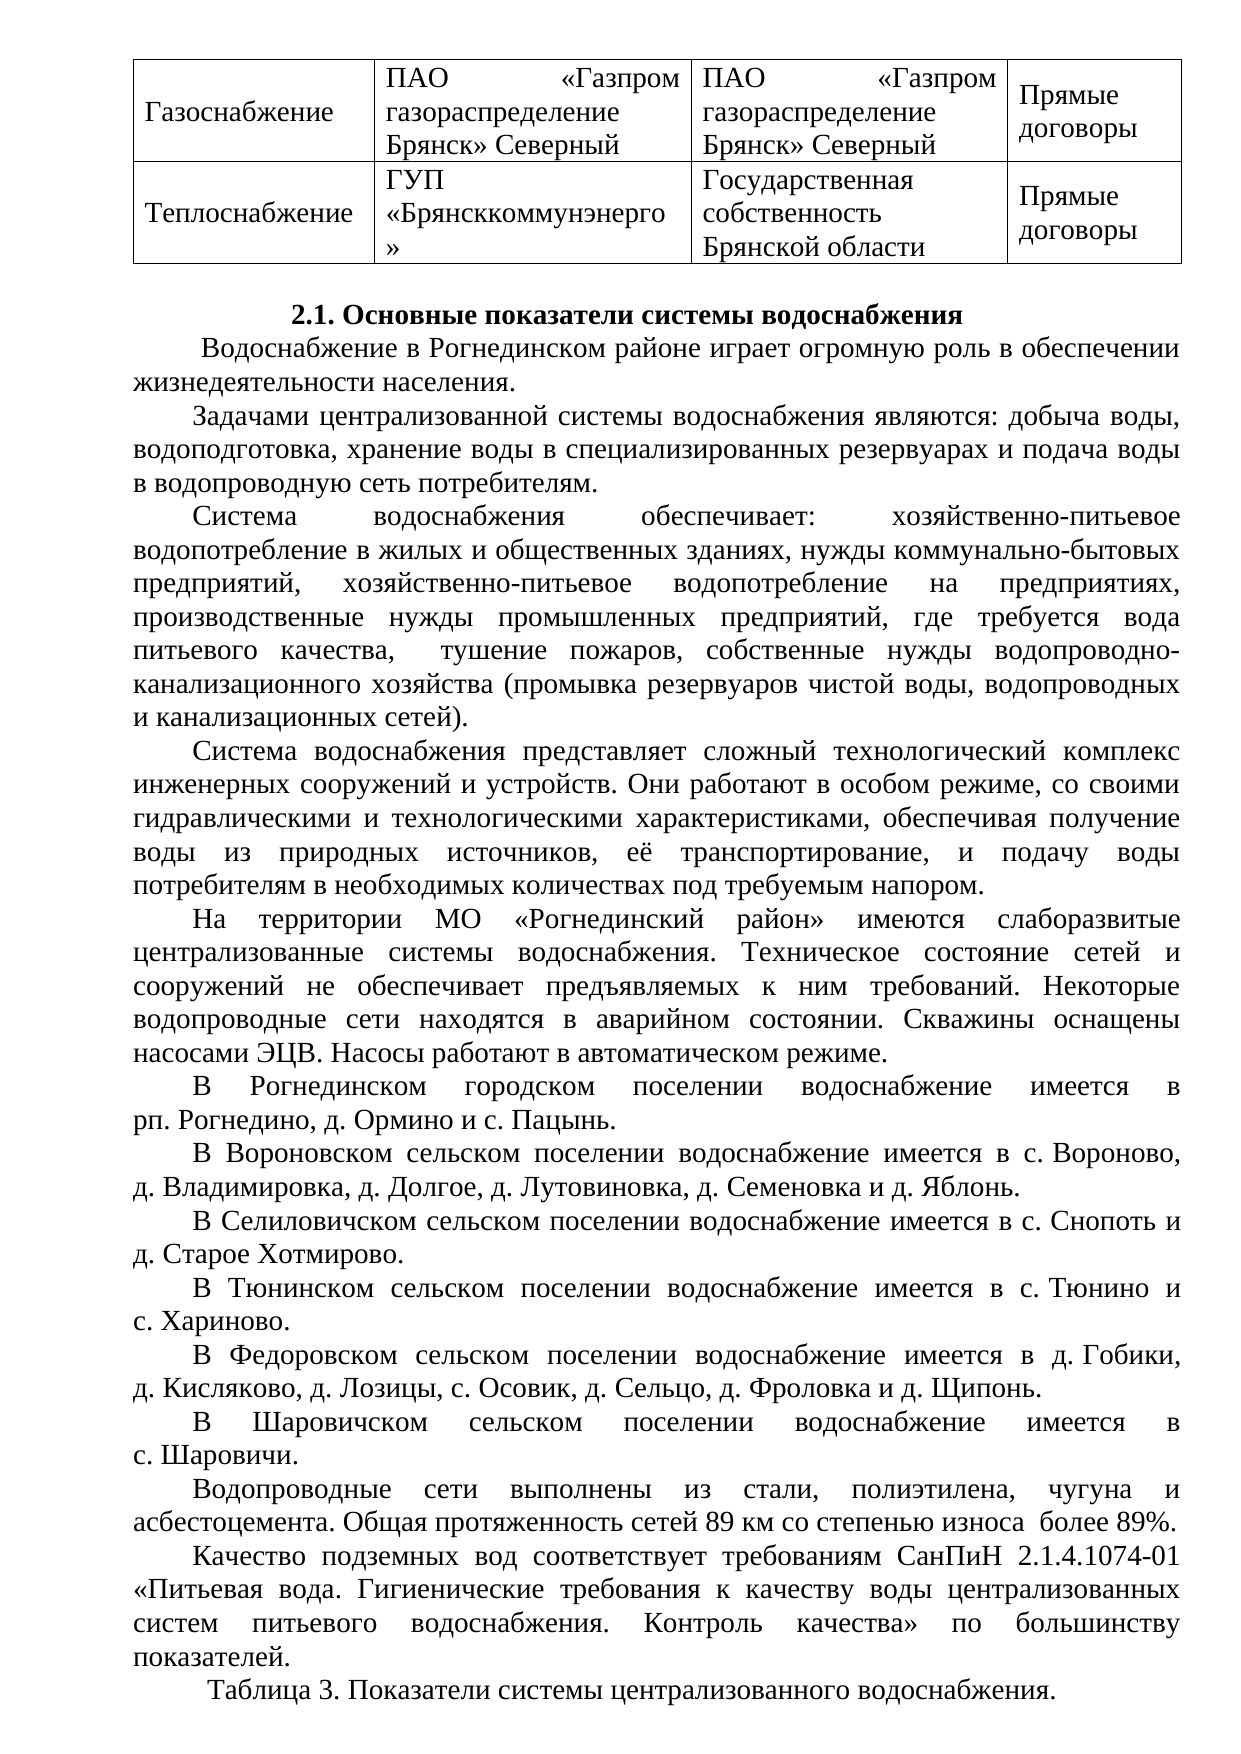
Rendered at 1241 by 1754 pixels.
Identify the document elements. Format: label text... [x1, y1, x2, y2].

table_cell Государственная собственность Брянской области [692, 162, 1007, 262]
text Система водоснабжения представляет сложный технологический комплекс инженерных сооружений и устройств. Они работают в особом режиме, со своими гидравлическими и технологическими характеристиками, обеспечивая получение воды из природных источников, её транспортирование, и подачу воды потребителям в необходимых количествах под требуемым напором. [133, 733, 1181, 901]
text В Рогнединском городском поселении водоснабжение имеется в рп. Рогнедино, д. Ормино и с. Пацынь. [133, 1068, 1181, 1136]
text В Шаровичском сельском поселении водоснабжение имеется в с. Шаровичи. [133, 1404, 1181, 1471]
subtitle 2.1. Основные показатели системы водоснабжения [73, 297, 1181, 331]
text В Вороновском сельском поселении водоснабжение имеется в с. Вороново, д. Владимировка, д. Долгое, д. Лутовиновка, д. Семеновка и д. Яблонь. [133, 1136, 1181, 1203]
table_cell Газоснабжение [134, 60, 374, 161]
text Система водоснабжения обеспечивает: хозяйственно-питьевое водопотребление в жилых и общественных зданиях, нужды коммунально-бытовых предприятий, хозяйственно-питьевое водопотребление на предприятиях, производственные нужды промышленных предприятий, где требуется вода питьевого качества, тушение пожаров, собственные нужды водопроводно-канализационного хозяйства (промывка резервуаров чистой воды, водопроводных и канализационных сетей). [133, 498, 1181, 733]
table_cell Теплоснабжение [134, 162, 374, 262]
text В Тюнинском сельском поселении водоснабжение имеется в с. Тюнино и с. Хариново. [133, 1270, 1181, 1337]
text В Селиловичском сельском поселении водоснабжение имеется в с. Снопоть и д. Старое Хотмирово. [133, 1203, 1181, 1270]
text Таблица 3. Показатели системы централизованного водоснабжения. [133, 1672, 1181, 1706]
table_cell ПАО «Газпром газораспределение Брянск» Северный [375, 60, 691, 161]
table_cell ГУП «Брянсккоммунэнерго» [375, 162, 691, 262]
text На территории МО «Рогнединский район» имеются слаборазвитые централизованные системы водоснабжения. Техническое состояние сетей и сооружений не обеспечивает предъявляемых к ним требований. Некоторые водопроводные сети находятся в аварийном состоянии. Скважины оснащены насосами ЭЦВ. Насосы работают в автоматическом режиме. [133, 901, 1181, 1068]
text Задачами централизованной системы водоснабжения являются: добыча воды, водоподготовка, хранение воды в специализированных резервуарах и подача воды в водопроводную сеть потребителям. [133, 398, 1181, 498]
table_cell Прямые договоры [1008, 60, 1181, 161]
table_cell Прямые договоры [1008, 162, 1181, 262]
text В Федоровском сельском поселении водоснабжение имеется в д. Гобики, д. Кисляково, д. Лозицы, с. Осовик, д. Сельцо, д. Фроловка и д. Щипонь. [133, 1337, 1181, 1404]
text Качество подземных вод соответствует требованиям СанПиН 2.1.4.1074-01 «Питьевая вода. Гигиенические требования к качеству воды централизованных систем питьевого водоснабжения. Контроль качества» по большинству показателей. [133, 1538, 1181, 1672]
text Водопроводные сети выполнены из стали, полиэтилена, чугуна и асбестоцемента. Общая протяженность сетей 89 км со степенью износа более 89%. [133, 1471, 1181, 1538]
table_cell ПАО «Газпром газораспределение Брянск» Северный [692, 60, 1007, 161]
text Водоснабжение в Рогнединском районе играет огромную роль в обеспечении жизнедеятельности населения. [133, 331, 1181, 398]
